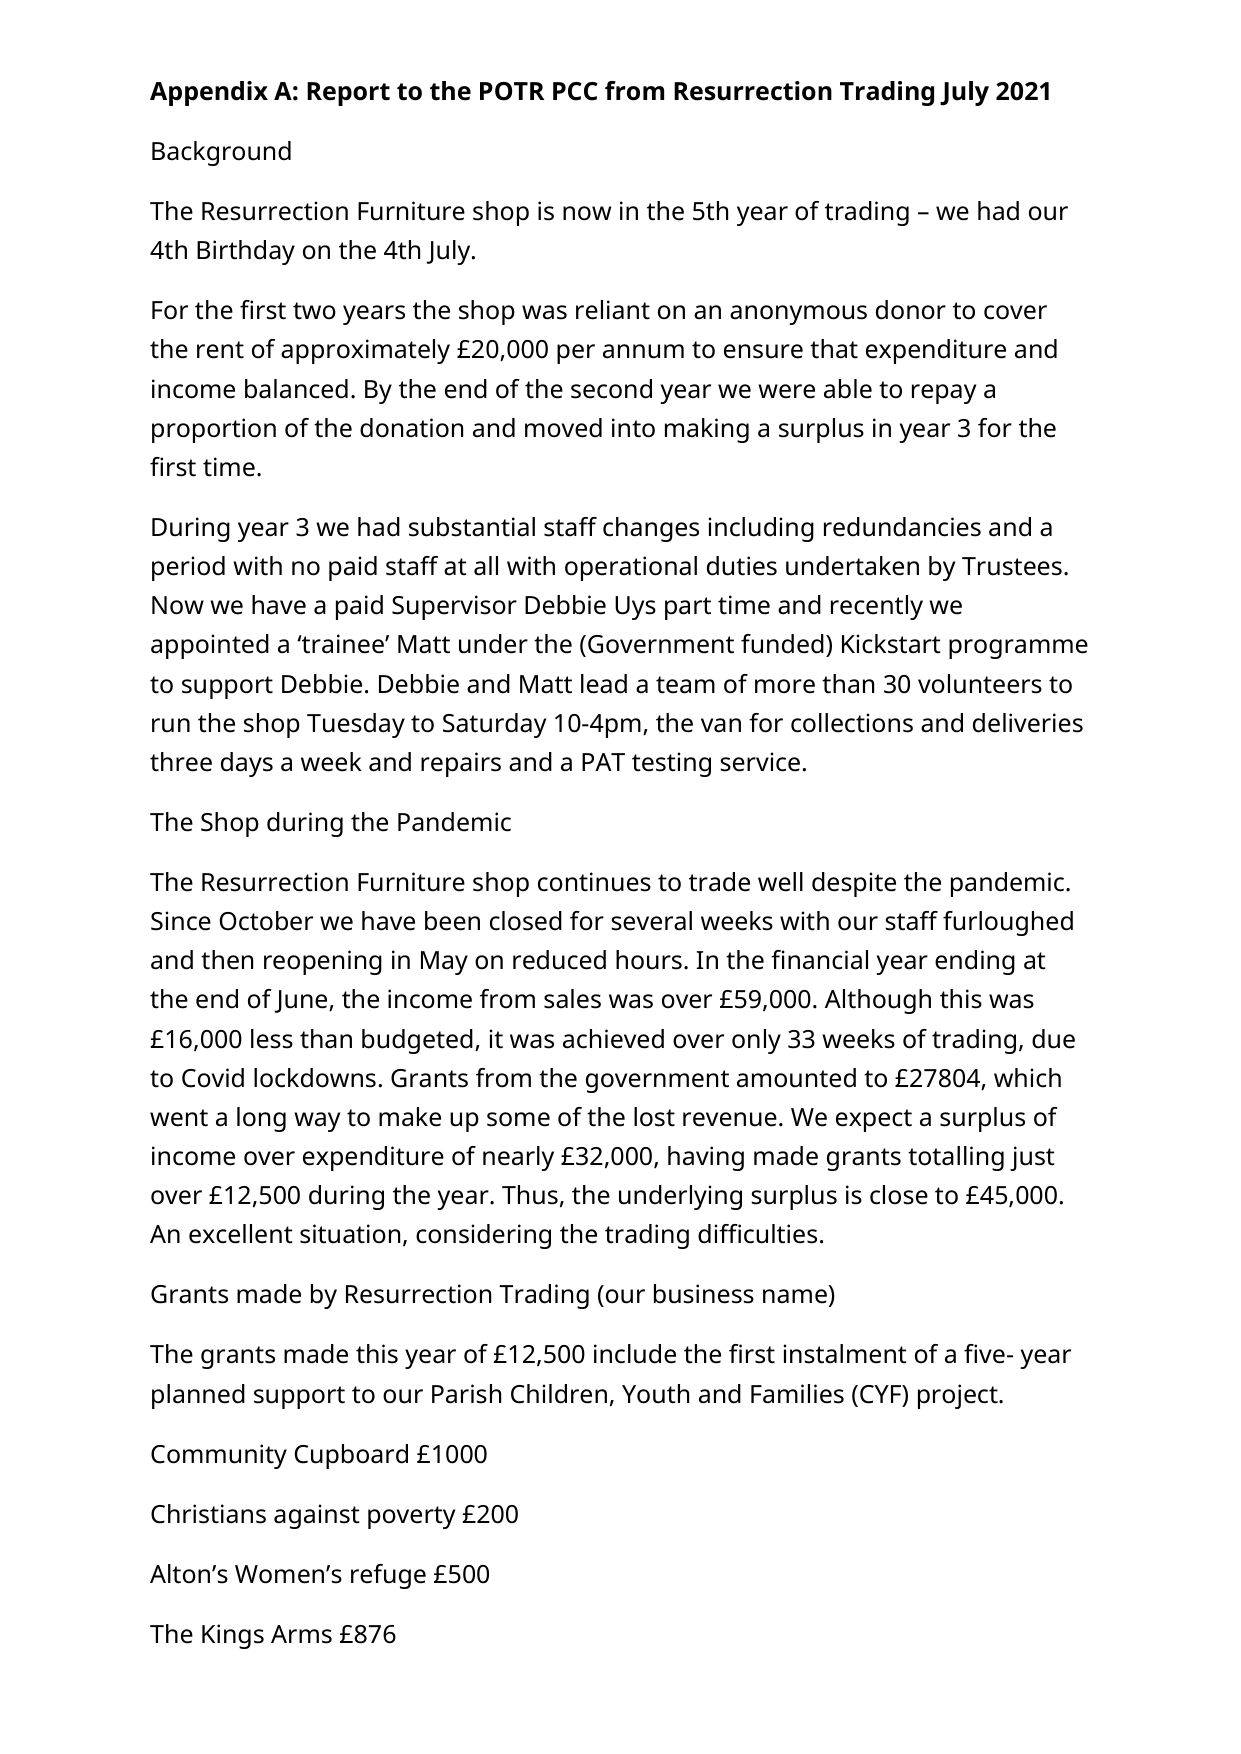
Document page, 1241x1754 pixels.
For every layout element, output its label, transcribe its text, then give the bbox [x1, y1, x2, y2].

text During year 3 we had substantial staff changes including redundancies and a period with no paid staff at all with operational duties undertaken by Trustees. Now we have a paid Supervisor Debbie Uys part time and recently we appointed a ‘trainee’ Matt under the (Government funded) Kickstart programme to support Debbie. Debbie and Matt lead a team of more than 30 volunteers to run the shop Tuesday to Saturday 10-4pm, the van for collections and deliveries three days a week and repairs and a PAT testing service. [150, 510, 1090, 779]
text The Resurrection Furniture shop continues to trade well despite the pandemic. Since October we have been closed for several weeks with our staff furloughed and then reopening in May on reduced hours. In the financial year ending at the end of June, the income from sales was over £59,000. Although this was £16,000 less than budgeted, it was achieved over only 33 weeks of trading, due to Covid lockdowns. Grants from the government amounted to £27804, which went a long way to make up some of the lost revenue. We expect a surplus of income over expenditure of nearly £32,000, having made grants totalling just over £12,500 during the year. Thus, the underlying surplus is close to £45,000. An excellent situation, considering the trading difficulties. [150, 865, 1090, 1251]
text Christians against poverty £200 [150, 1496, 1090, 1530]
text The Resurrection Furniture shop is now in the 5th year of trading – we had our 4th Birthday on the 4th July. [150, 194, 1090, 267]
text The grants made this year of £12,500 include the first instalment of a five- year planned support to our Parish Children, Youth and Families (CYF) project. [150, 1337, 1090, 1410]
text For the first two years the shop was reliant on an anonymous donor to cover the rent of approximately £20,000 per annum to ensure that expenditure and income balanced. By the end of the second year we were able to repay a proportion of the donation and moved into making a surplus in year 3 for the first time. [150, 293, 1090, 484]
text The Kings Arms £876 [150, 1616, 1090, 1650]
text Community Cupboard £1000 [150, 1436, 1090, 1470]
text Background [150, 134, 1090, 168]
text Appendix A: Report to the POTR PCC from Resurrection Trading July 2021 [150, 74, 1090, 108]
text Grants made by Resurrection Trading (our business name) [150, 1277, 1090, 1311]
text Alton’s Women’s refuge £500 [150, 1556, 1090, 1590]
text The Shop during the Pandemic [150, 805, 1090, 839]
